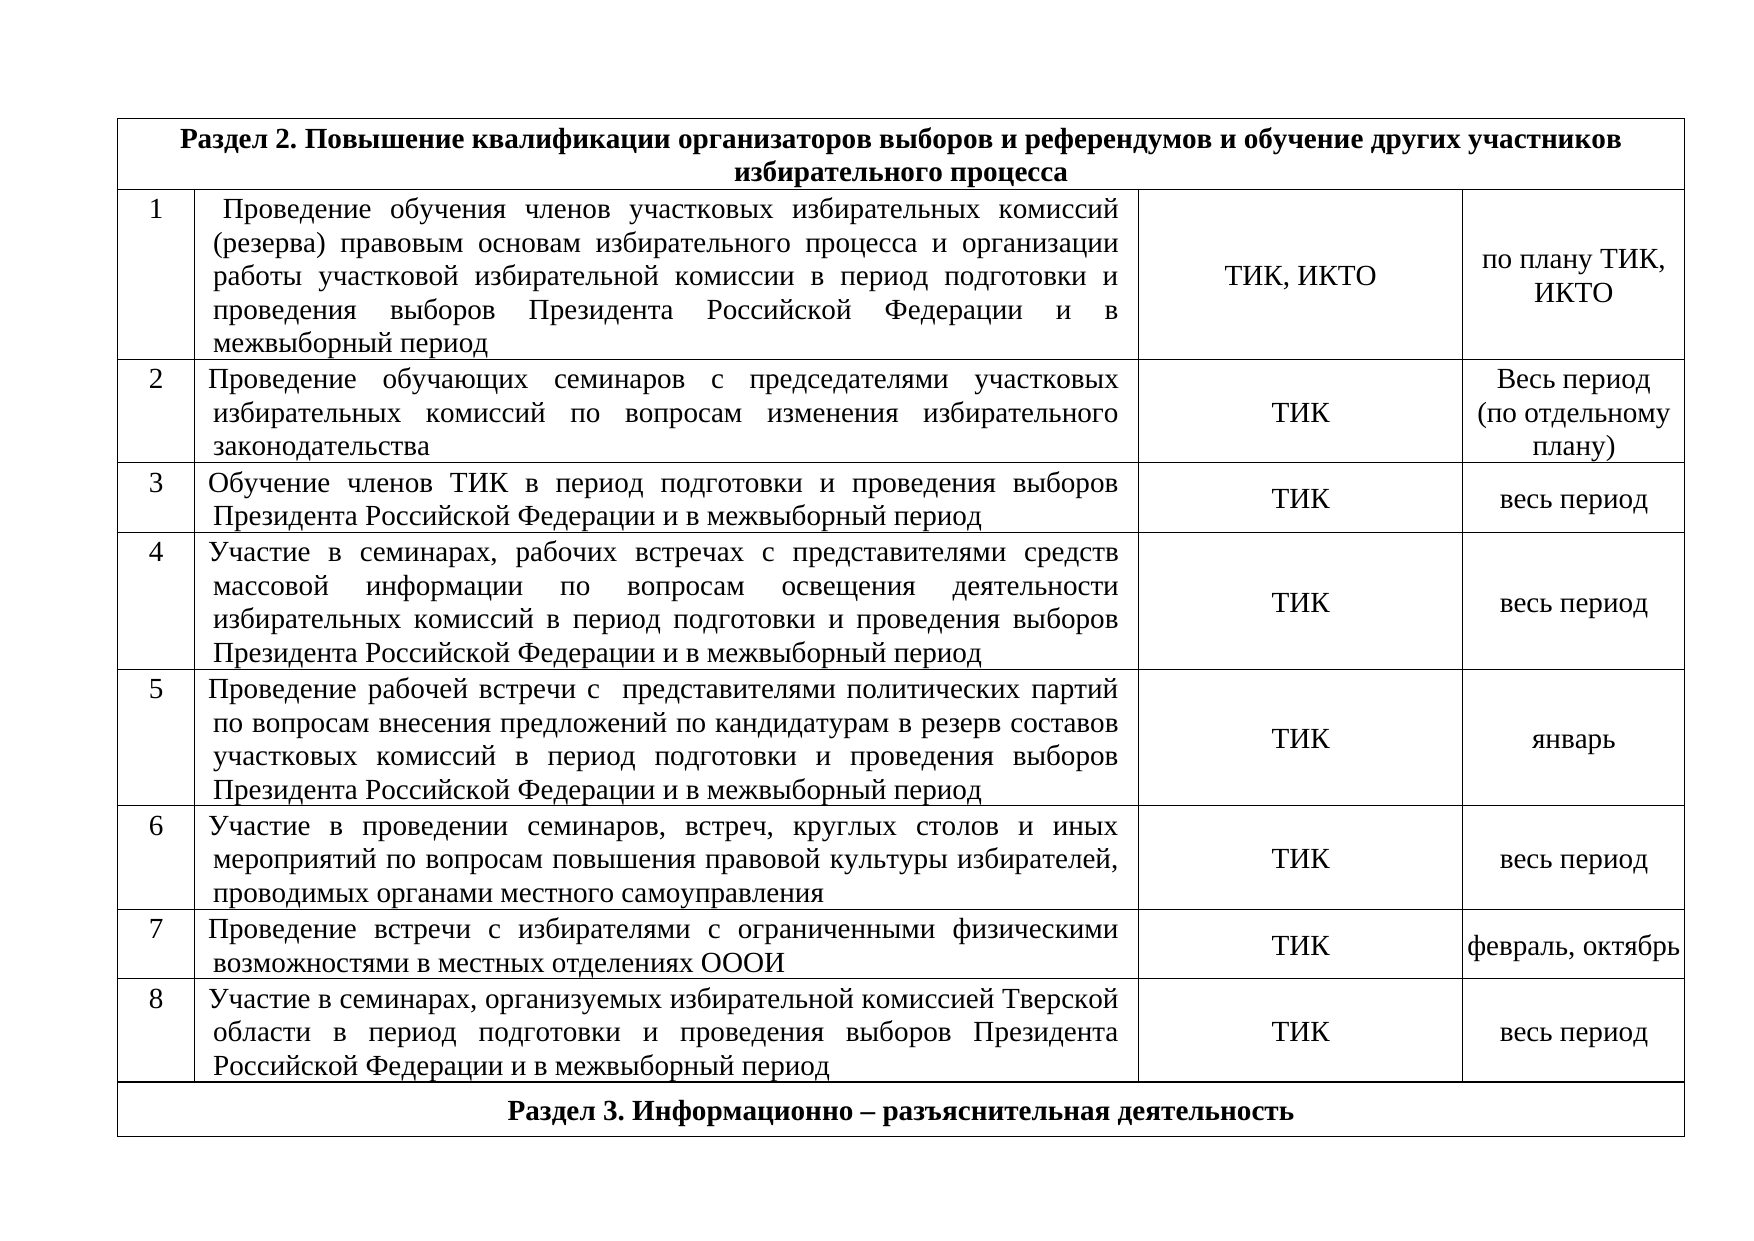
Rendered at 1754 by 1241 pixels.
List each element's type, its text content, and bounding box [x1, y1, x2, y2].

table_cell январь [1463, 670, 1684, 805]
table_cell ТИК [1139, 533, 1462, 668]
table_cell Проведение рабочей встречи с представителями политических партий по вопросам внесения предложений по кандидатурам в резерв составов участковых комиссий в период подготовки и проведения выборов Президента Российской Федерации и в межвыборный период [195, 670, 1138, 805]
table_cell Весь период (по отдельному плану) [1463, 360, 1684, 462]
table_cell Раздел 3. Информационно – разъяснительная деятельность [118, 1083, 1684, 1136]
table_cell Раздел 2. Повышение квалификации организаторов выборов и референдумов и обучение других участников избирательного процесса [118, 119, 1684, 188]
table_cell ТИК [1139, 463, 1462, 532]
table_cell 1 [118, 190, 194, 359]
table_cell ТИК [1139, 979, 1462, 1081]
table_cell Участие в проведении семинаров, встреч, круглых столов и иных мероприятий по вопросам повышения правовой культуры избирателей, проводимых органами местного самоуправления [195, 806, 1138, 908]
table_cell Проведение встречи с избирателями с ограниченными физическими возможностями в местных отделениях ОООИ [195, 910, 1138, 978]
table_cell весь период [1463, 806, 1684, 908]
table_cell 7 [118, 910, 194, 978]
table_cell ТИК [1139, 910, 1462, 978]
table_cell ТИК [1139, 670, 1462, 805]
table_cell 2 [118, 360, 194, 462]
table_cell 4 [118, 533, 194, 668]
table_cell февраль, октябрь [1463, 910, 1684, 978]
table_cell Проведение обучающих семинаров с председателями участковых избирательных комиссий по вопросам изменения избирательного законодательства [195, 360, 1138, 462]
table_cell ТИК [1139, 360, 1462, 462]
table_cell ТИК [1139, 806, 1462, 908]
table_cell 3 [118, 463, 194, 532]
table_cell 5 [118, 670, 194, 805]
table_cell ТИК, ИКТО [1139, 190, 1462, 359]
table_cell 8 [118, 979, 194, 1081]
table_cell весь период [1463, 463, 1684, 532]
table_cell Проведение обучения членов участковых избирательных комиссий (резерва) правовым основам избирательного процесса и организации работы участковой избирательной комиссии в период подготовки и проведения выборов Президента Российской Федерации и в межвыборный период [195, 190, 1138, 359]
table_cell весь период [1463, 533, 1684, 668]
table_cell Участие в семинарах, рабочих встречах с представителями средств массовой информации по вопросам освещения деятельности избирательных комиссий в период подготовки и проведения выборов Президента Российской Федерации и в межвыборный период [195, 533, 1138, 668]
table_cell Обучение членов ТИК в период подготовки и проведения выборов Президента Российской Федерации и в межвыборный период [195, 463, 1138, 532]
table_cell весь период [1463, 979, 1684, 1081]
table_cell 6 [118, 806, 194, 908]
table_cell Участие в семинарах, организуемых избирательной комиссией Тверской области в период подготовки и проведения выборов Президента Российской Федерации и в межвыборный период [195, 979, 1138, 1081]
table_cell по плану ТИК, ИКТО [1463, 190, 1684, 359]
